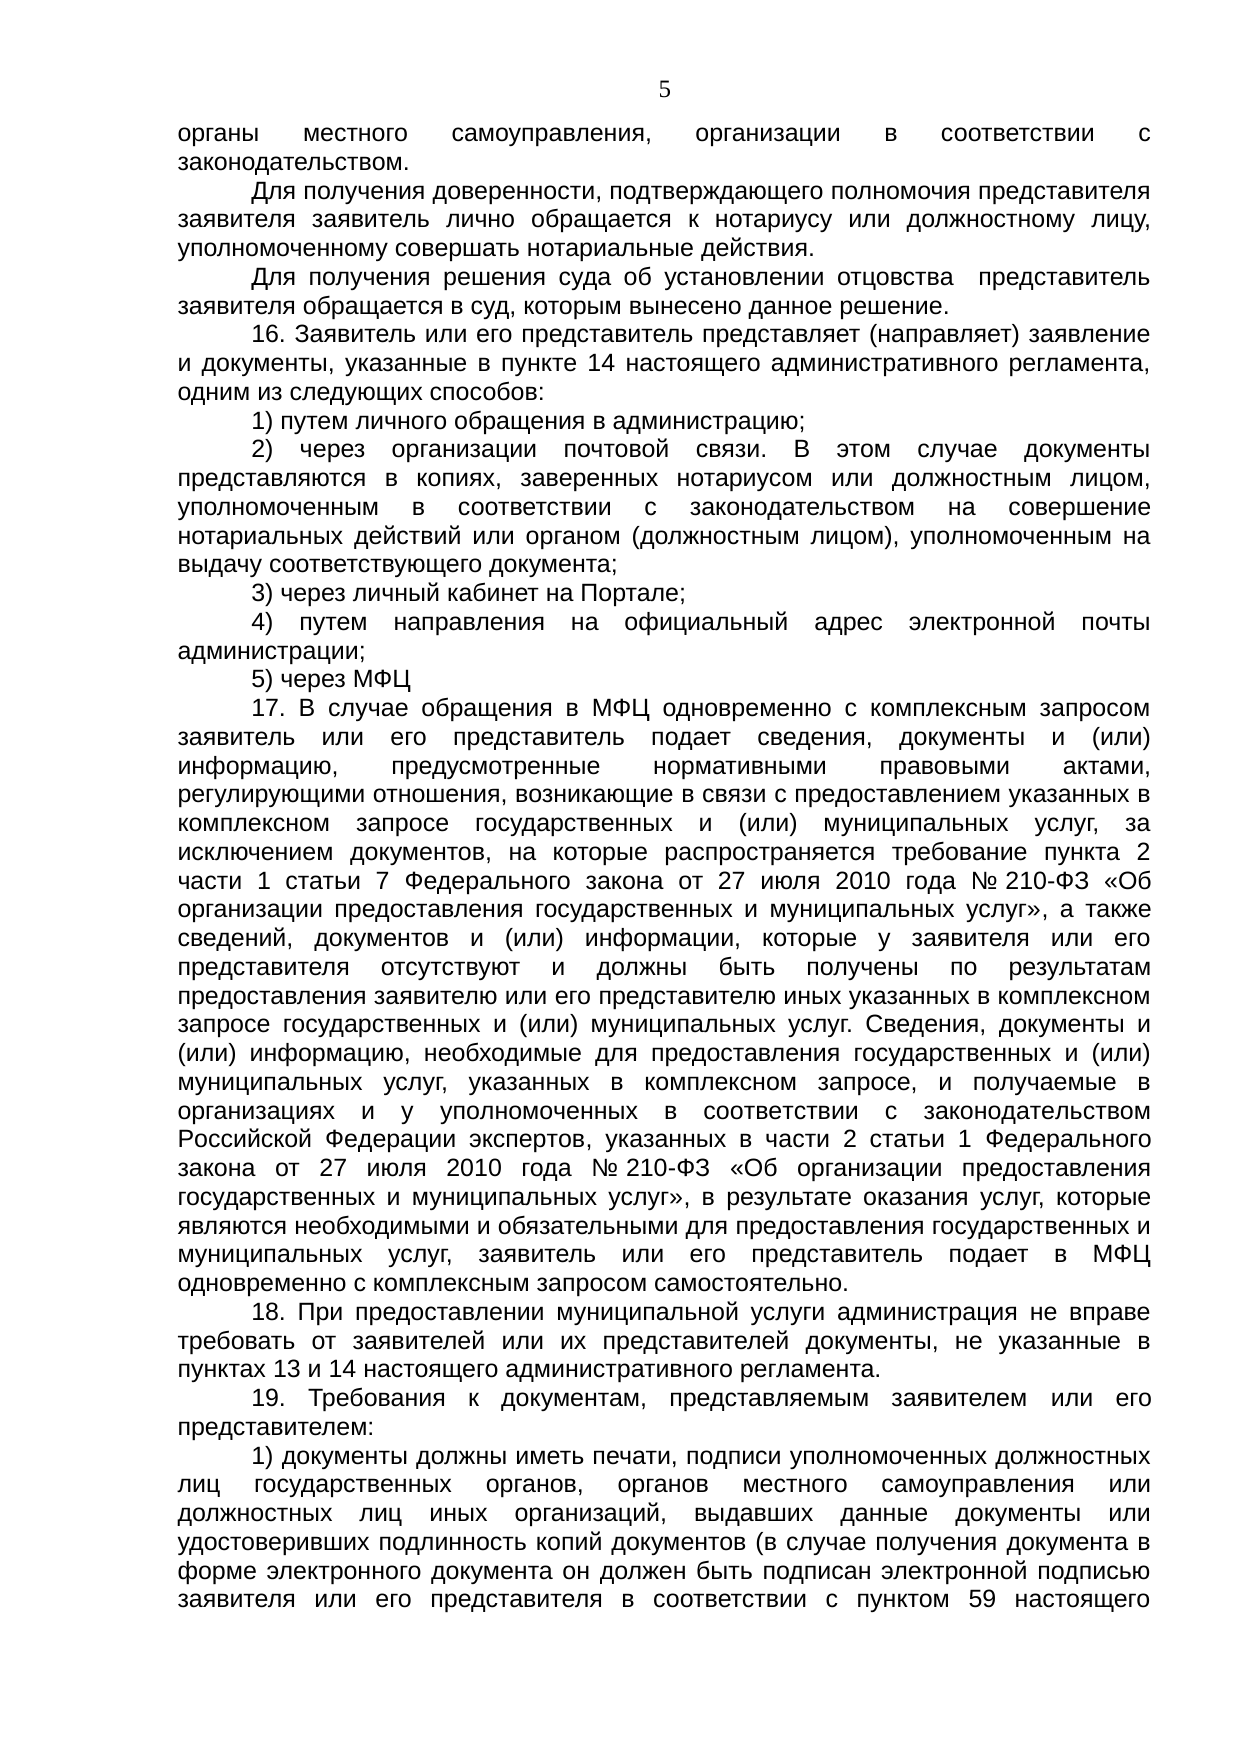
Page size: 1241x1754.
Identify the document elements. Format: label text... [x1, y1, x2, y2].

text 17. В случае обращения в МФЦ одновременно с комплексным запросом заявитель или его представитель подает сведения, документы и (или) информацию, предусмотренные нормативными правовыми актами, регулирующими отношения, возникающие в связи с предоставлением указанных в комплексном запросе государственных и (или) муниципальных услуг, за исключением документов, на которые распространяется требование пункта 2 части 1 статьи 7 Федерального закона от 27 июля 2010 года № 210-ФЗ «Об организации предоставления государственных и муниципальных услуг», а также сведений, документов и (или) информации, которые у заявителя или его представителя отсутствуют и должны быть получены по результатам предоставления заявителю или его представителю иных указанных в комплексном запросе государственных и (или) муниципальных услуг. Сведения, документы и (или) информацию, необходимые для предоставления государственных и (или) муниципальных услуг, указанных в комплексном запросе, и получаемые в организациях и у уполномоченных в соответствии с законодательством Российской Федерации экспертов, указанных в части 2 статьи 1 Федерального закона от 27 июля 2010 года № 210-ФЗ «Об организации предоставления государственных и муниципальных услуг», в результате оказания услуг, которые являются необходимыми и обязательными для предоставления государственных и муниципальных услуг, заявитель или его представитель подает в МФЦ одновременно с комплексным запросом самостоятельно. [177, 693, 1152, 1297]
text 3) через личный кабинет на Портале; [177, 578, 1152, 607]
text Для получения доверенности, подтверждающего полномочия представителя заявителя заявитель лично обращается к нотариусу или должностному лицу, уполномоченному совершать нотариальные действия. [177, 176, 1152, 262]
text 2) через организации почтовой связи. В этом случае документы представляются в копиях, заверенных нотариусом или должностным лицом, уполномоченным в соответствии с законодательством на совершение нотариальных действий или органом (должностным лицом), уполномоченным на выдачу соответствующего документа; [177, 434, 1152, 578]
text 1) путем личного обращения в администрацию; [177, 406, 1152, 434]
text 5) через МФЦ [177, 664, 1152, 693]
text 4) путем направления на официальный адрес электронной почты администрации; [177, 607, 1152, 664]
text 16. Заявитель или его представитель представляет (направляет) заявление и документы, указанные в пункте 14 настоящего административного регламента, одним из следующих способов: [177, 319, 1152, 406]
text 18. При предоставлении муниципальной услуги администрация не вправе требовать от заявителей или их представителей документы, не указанные в пунктах 13 и 14 настоящего административного регламента. [177, 1297, 1152, 1383]
text Для получения решения суда об установлении отцовства представитель заявителя обращается в суд, которым вынесено данное решение. [177, 262, 1152, 319]
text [177, 1441, 1152, 1613]
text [177, 118, 1152, 176]
text 19. Требования к документам, представляемым заявителем или его представителем: [177, 1383, 1152, 1441]
